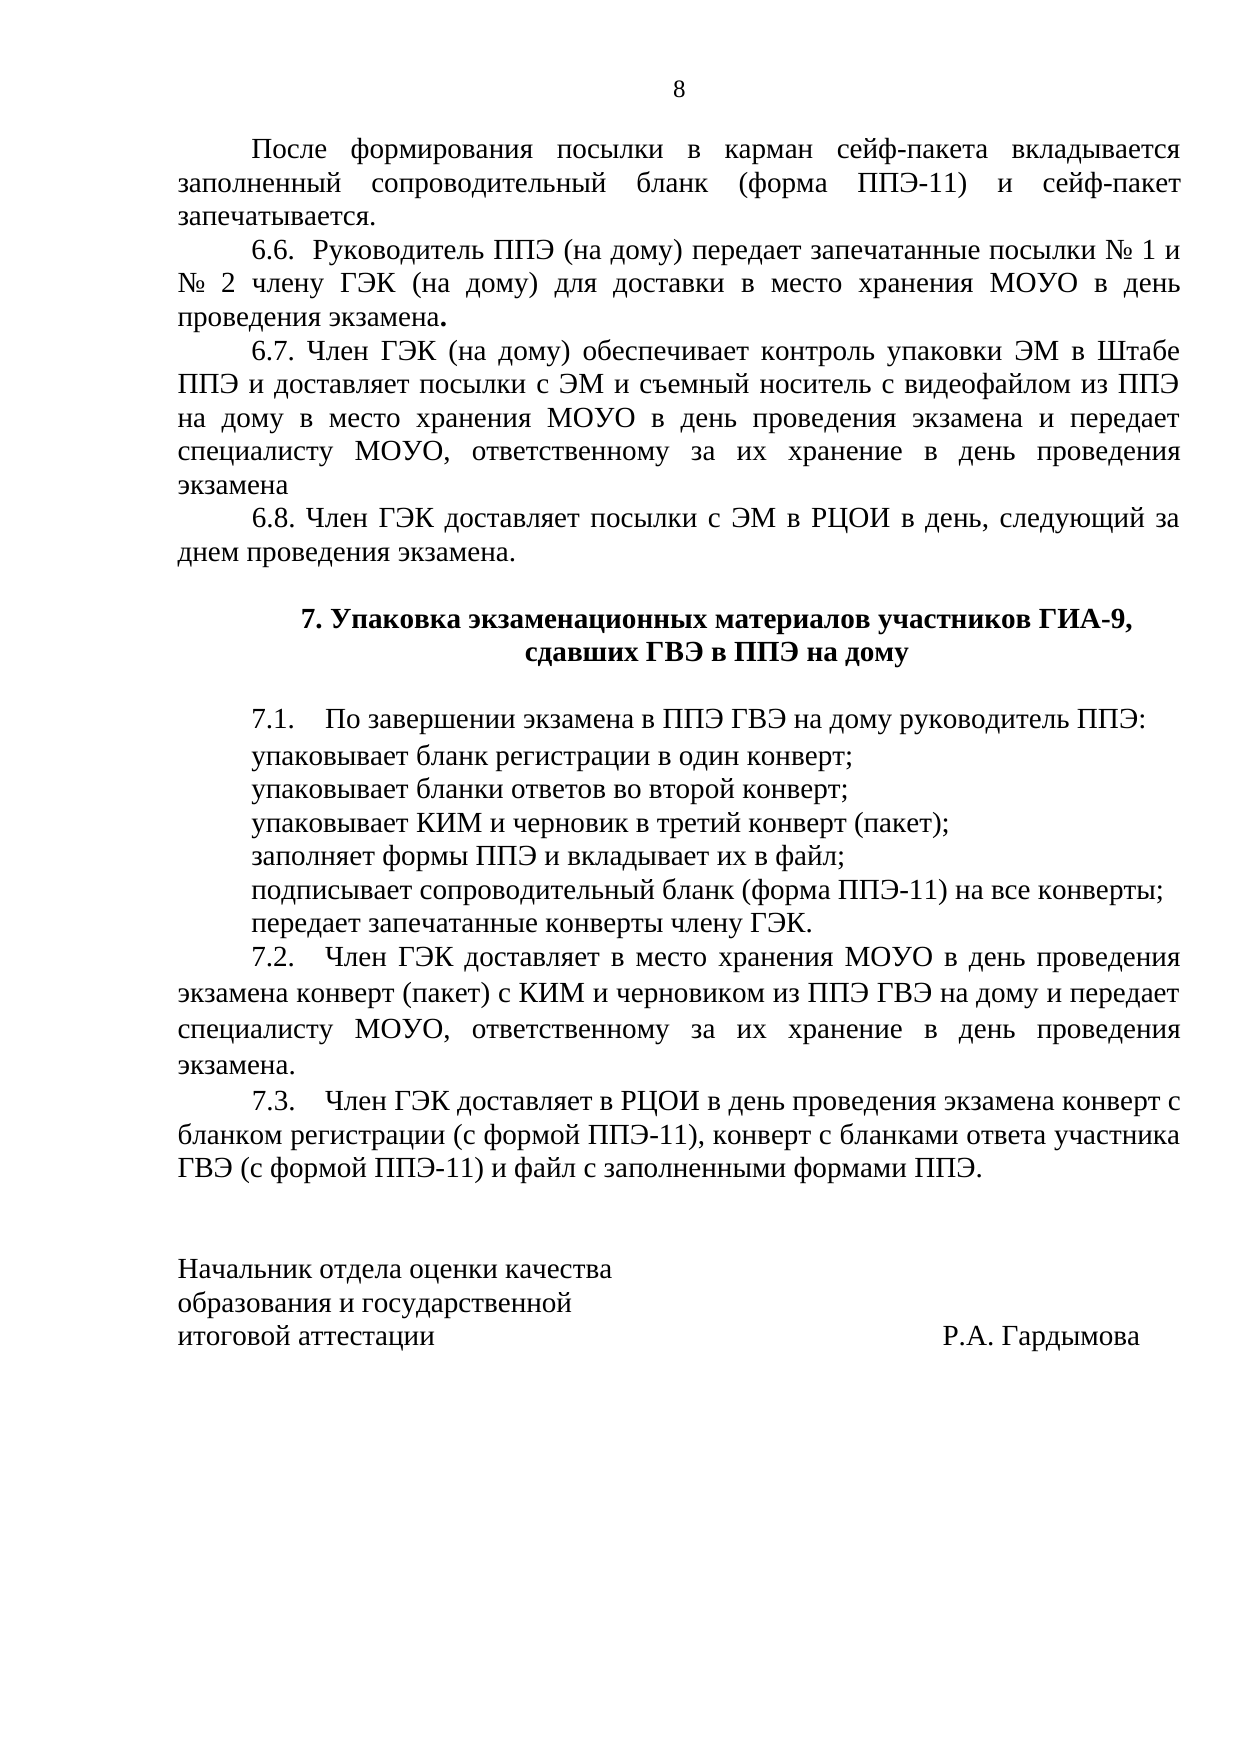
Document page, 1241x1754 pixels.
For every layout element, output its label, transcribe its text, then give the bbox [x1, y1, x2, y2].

text 7. Упаковка экзаменационных материалов участников ГИА-9, [252, 601, 1181, 634]
text образования и государственной [177, 1285, 1181, 1318]
list упаковывает КИМ и черновик в третий конверт (пакет); [177, 805, 1181, 838]
text После формирования посылки в карман сейф-пакета вкладывается заполненный сопроводительный бланк (форма ППЭ-11) и сейф-пакет запечатывается. [177, 131, 1181, 232]
text 6.6. Руководитель ППЭ (на дому) передает запечатанные посылки № 1 и № 2 члену ГЭК (на дому) для доставки в место хранения МОУО в день проведения экзамена. [177, 232, 1181, 333]
list заполняет формы ППЭ и вкладывает их в файл; [177, 838, 1181, 872]
text Начальник отдела оценки качества [177, 1251, 1181, 1285]
list подписывает сопроводительный бланк (форма ППЭ-11) на все конверты; [177, 872, 1181, 905]
list По завершении экзамена в ППЭ ГВЭ на дому руководитель ППЭ: [177, 702, 1181, 735]
list Член ГЭК доставляет в РЦОИ в день проведения экзамена конверт с бланком регистрации (с формой ППЭ-11), конверт с бланками ответа участника ГВЭ (с формой ППЭ-11) и файл с заполненными формами ППЭ. [177, 1083, 1181, 1184]
list упаковывает бланки ответов во второй конверт; [177, 771, 1181, 805]
list упаковывает бланк регистрации в один конверт; [177, 738, 1181, 771]
list 6.8. Член ГЭК доставляет посылки с ЭМ в РЦОИ в день, следующий за днем проведения экзамена. [177, 500, 1181, 567]
list передает запечатанные конверты члену ГЭК. [177, 905, 1181, 939]
text 6.7. Член ГЭК (на дому) обеспечивает контроль упаковки ЭМ в Штабе ППЭ и доставляет посылки с ЭМ и съемный носитель с видеофайлом из ППЭ на дому в место хранения МОУО в день проведения экзамена и передает специалисту МОУО, ответственному за их хранение в день проведения экзамена [177, 333, 1181, 500]
list сдавших ГВЭ в ППЭ на дому [177, 634, 1181, 668]
list Член ГЭК доставляет в место хранения МОУО в день проведения экзамена конверт (пакет) с КИМ и черновиком из ППЭ ГВЭ на дому и передает специалисту МОУО, ответственному за их хранение в день проведения экзамена. [177, 939, 1181, 1081]
text итоговой аттестации Р.А. Гардымова [177, 1318, 1181, 1352]
